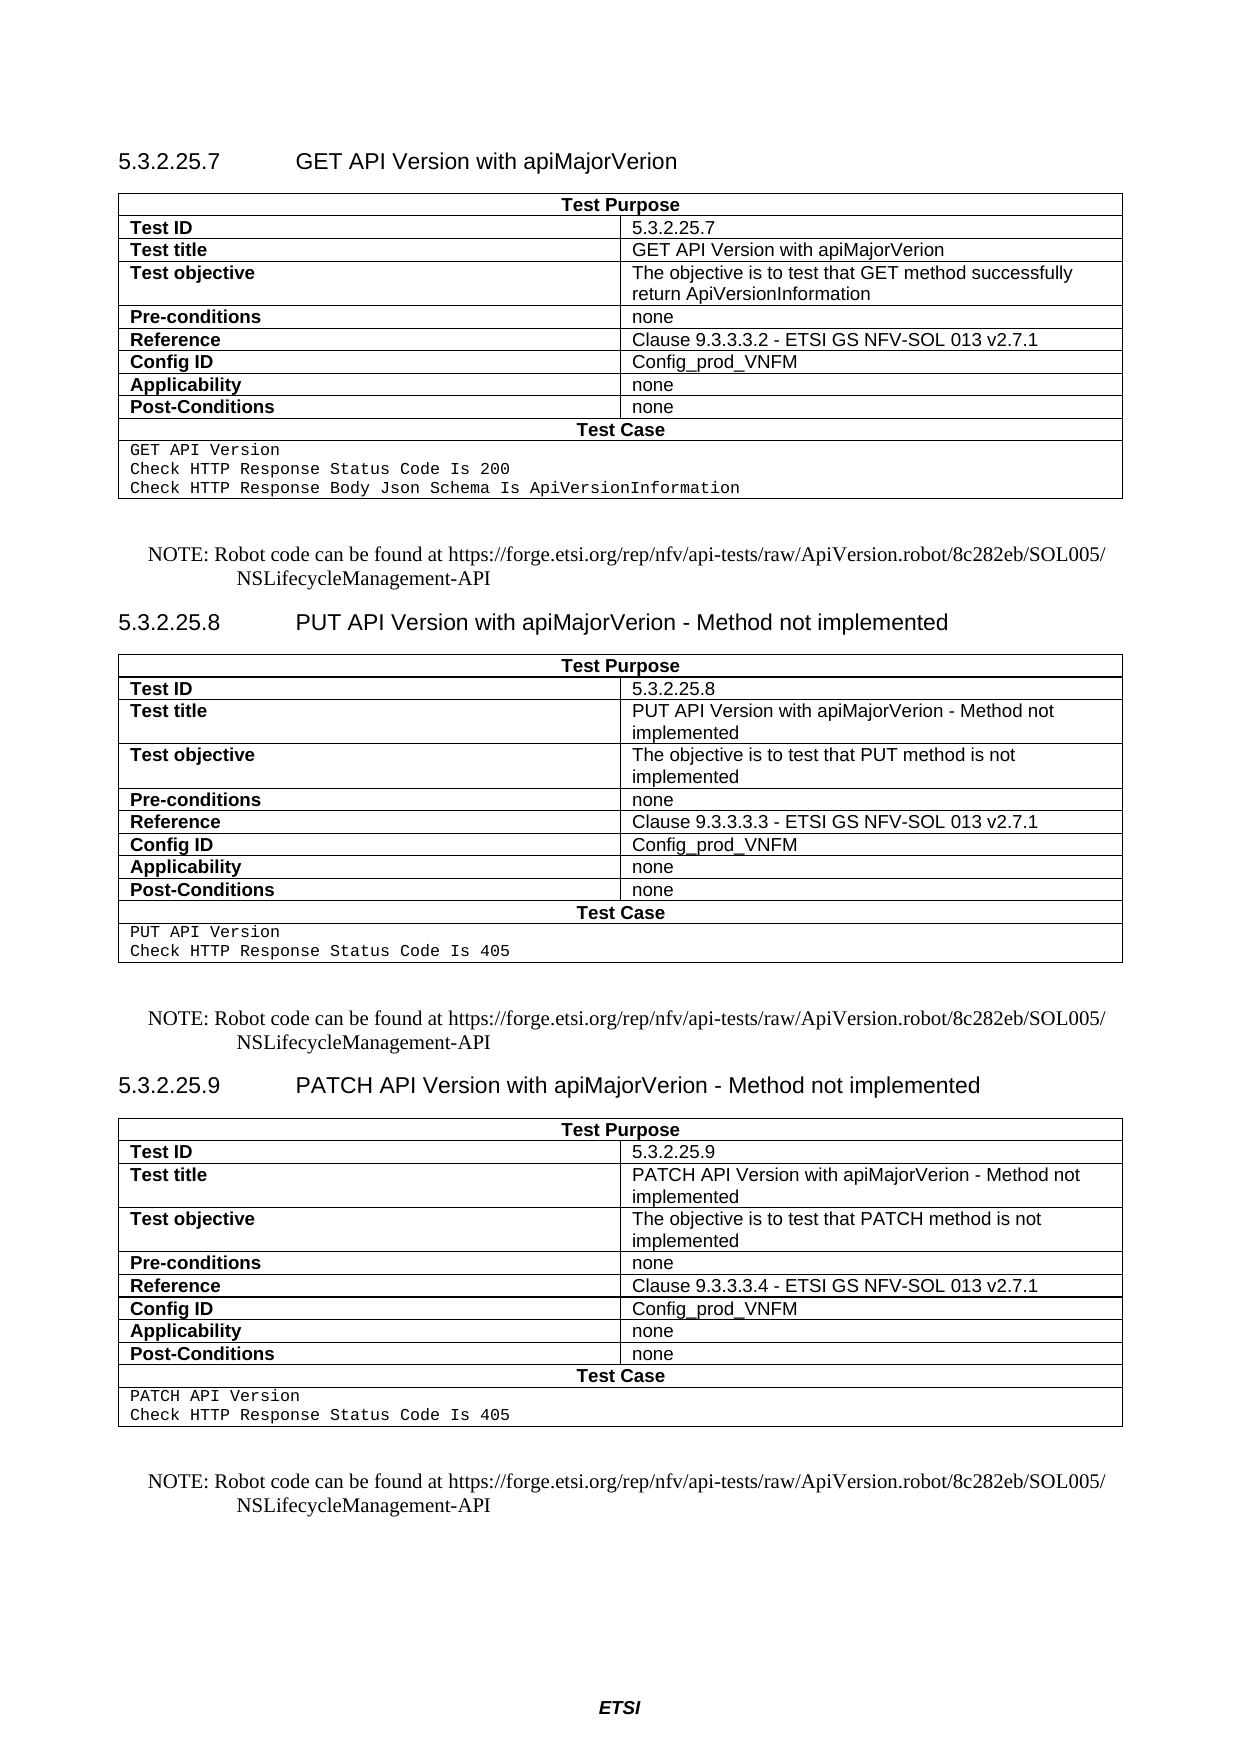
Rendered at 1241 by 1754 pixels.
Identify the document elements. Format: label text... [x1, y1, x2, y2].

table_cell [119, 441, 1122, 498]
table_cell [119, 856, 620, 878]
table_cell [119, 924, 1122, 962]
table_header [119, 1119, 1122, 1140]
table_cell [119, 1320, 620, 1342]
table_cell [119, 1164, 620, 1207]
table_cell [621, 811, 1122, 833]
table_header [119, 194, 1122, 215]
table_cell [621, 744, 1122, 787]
text NOTE: Robot code can be found at https://forge.etsi.org/rep/nfv/api-tests/raw/ApiVersion.robot/8c282eb/SOL005/NSLifecycleManagement-API [148, 542, 1122, 590]
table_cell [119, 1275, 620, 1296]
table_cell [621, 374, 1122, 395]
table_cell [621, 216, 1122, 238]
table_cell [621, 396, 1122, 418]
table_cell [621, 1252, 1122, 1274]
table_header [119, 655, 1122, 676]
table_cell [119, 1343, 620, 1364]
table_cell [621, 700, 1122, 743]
subtitle 5.3.2.25.9 PATCH API Version with apiMajorVerion - Method not implemented [118, 1072, 1122, 1099]
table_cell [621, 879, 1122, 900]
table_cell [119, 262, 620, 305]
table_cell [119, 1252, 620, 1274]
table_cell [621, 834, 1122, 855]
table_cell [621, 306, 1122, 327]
text NOTE: Robot code can be found at https://forge.etsi.org/rep/nfv/api-tests/raw/ApiVersion.robot/8c282eb/SOL005/NSLifecycleManagement-API [148, 1006, 1122, 1054]
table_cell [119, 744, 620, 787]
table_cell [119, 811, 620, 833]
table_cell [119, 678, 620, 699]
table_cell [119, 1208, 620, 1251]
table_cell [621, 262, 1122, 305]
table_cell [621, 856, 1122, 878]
subtitle 5.3.2.25.8 PUT API Version with apiMajorVerion - Method not implemented [118, 609, 1122, 635]
text NOTE: Robot code can be found at https://forge.etsi.org/rep/nfv/api-tests/raw/ApiVersion.robot/8c282eb/SOL005/NSLifecycleManagement-API [148, 1469, 1122, 1517]
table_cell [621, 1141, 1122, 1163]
subtitle 5.3.2.25.7 GET API Version with apiMajorVerion [118, 148, 1122, 174]
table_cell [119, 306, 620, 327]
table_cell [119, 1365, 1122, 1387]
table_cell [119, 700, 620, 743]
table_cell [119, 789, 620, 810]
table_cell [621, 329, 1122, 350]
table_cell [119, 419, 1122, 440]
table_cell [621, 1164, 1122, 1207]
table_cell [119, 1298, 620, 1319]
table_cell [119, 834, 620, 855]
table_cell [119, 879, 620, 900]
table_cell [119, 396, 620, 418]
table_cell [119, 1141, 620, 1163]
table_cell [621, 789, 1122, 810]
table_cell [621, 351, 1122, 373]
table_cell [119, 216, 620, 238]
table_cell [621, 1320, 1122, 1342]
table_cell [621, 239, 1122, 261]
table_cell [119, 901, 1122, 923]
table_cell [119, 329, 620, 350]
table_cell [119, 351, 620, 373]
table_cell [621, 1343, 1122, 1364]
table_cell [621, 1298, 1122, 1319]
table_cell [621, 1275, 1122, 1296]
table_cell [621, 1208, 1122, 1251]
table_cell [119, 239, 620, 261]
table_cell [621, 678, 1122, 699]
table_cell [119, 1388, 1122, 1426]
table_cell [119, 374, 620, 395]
